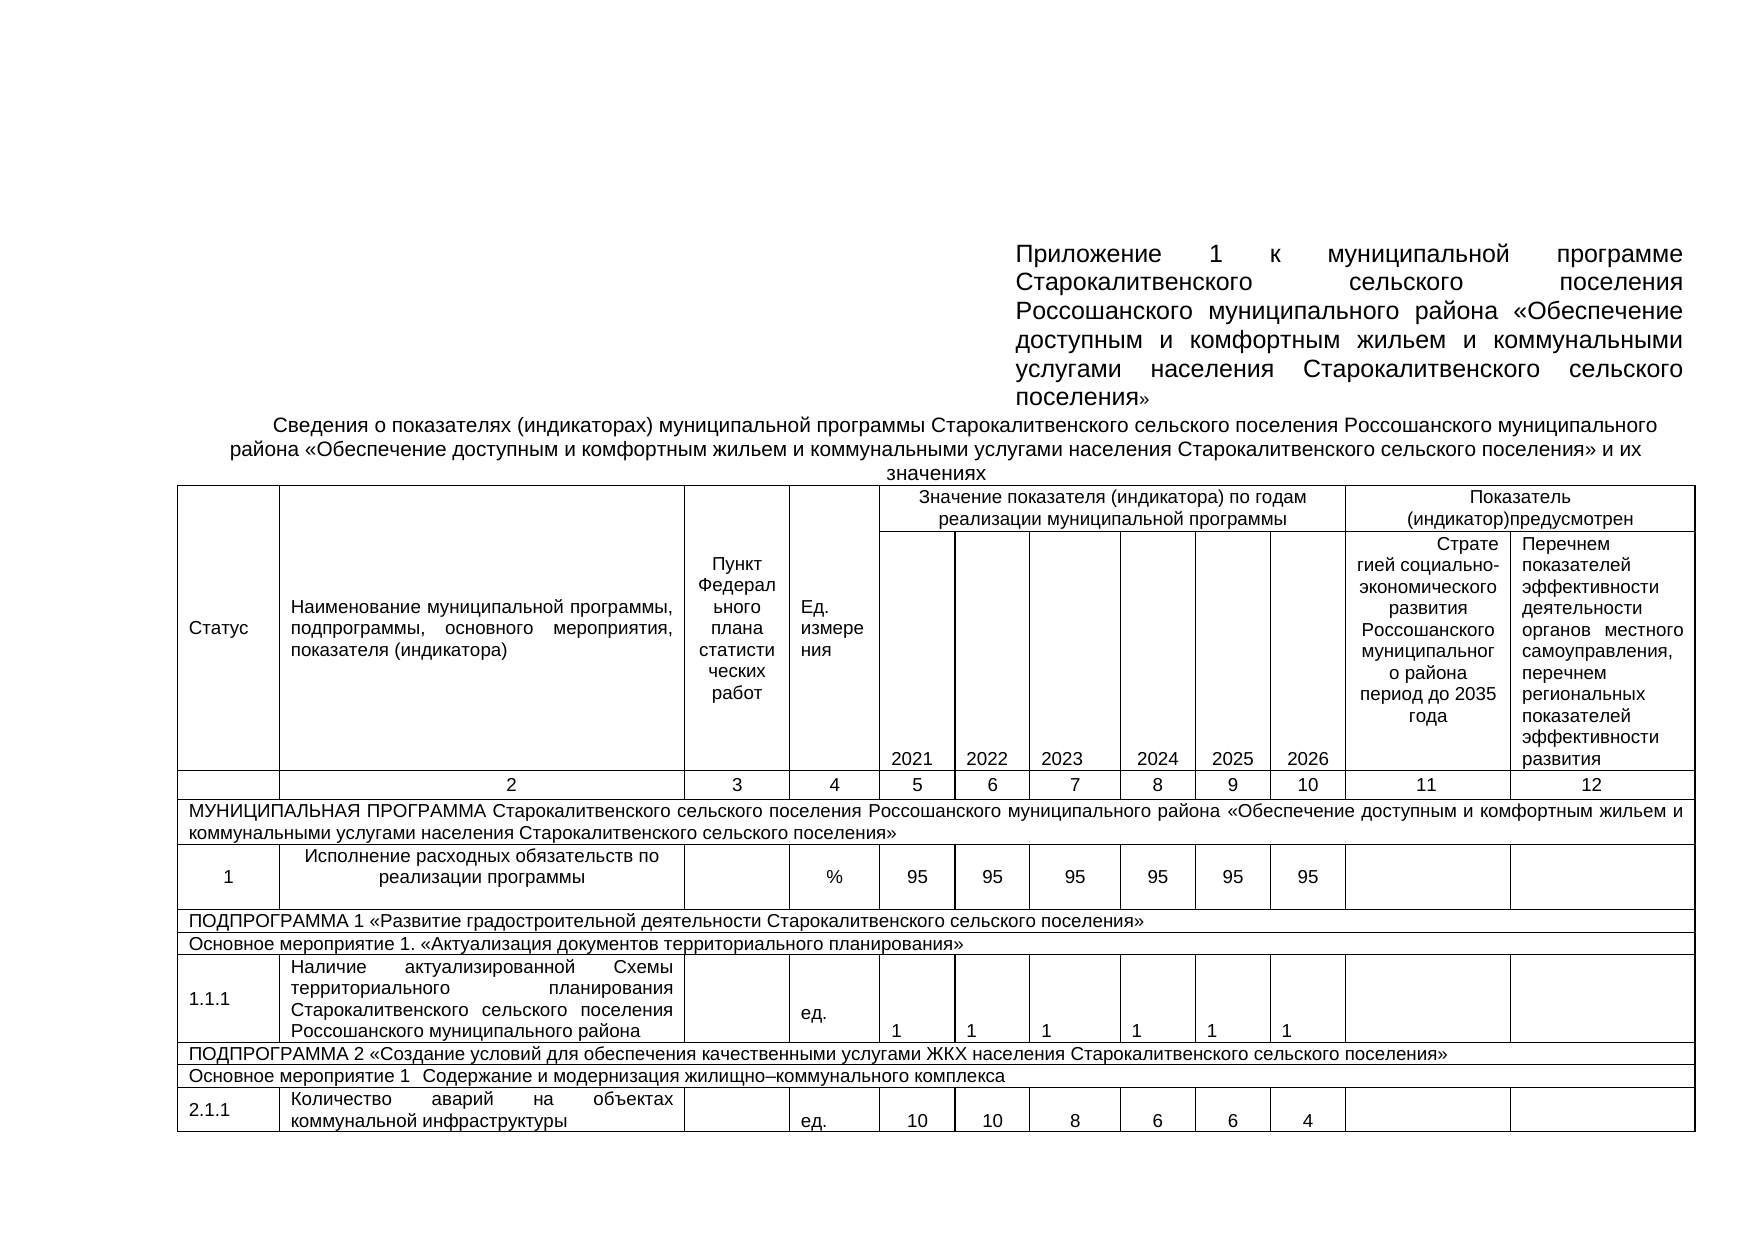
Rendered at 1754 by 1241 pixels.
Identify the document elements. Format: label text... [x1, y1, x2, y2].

table_cell 1 [178, 845, 279, 909]
table_cell [178, 771, 279, 799]
table_cell 1.1.1 [178, 955, 279, 1042]
table_cell Пункт Федерального плана статистических работ [685, 486, 789, 769]
table_cell [685, 845, 789, 909]
table_cell 2022 [956, 532, 1029, 769]
table_cell 8 [1030, 1088, 1120, 1131]
table_cell [685, 955, 789, 1042]
table_cell Исполнение расходных обязательств по реализации программы [280, 845, 684, 909]
table_cell Сведения о показателях (индикаторах) муниципальной программы Старокалитвенского сельского поселения Россошанского муниципального района «Обеспечение доступным и комфортным жильем и коммунальными услугами населения Старокалитвенского сельского поселения» и их значениях [177, 413, 1695, 485]
table_cell 6 [1121, 1088, 1195, 1131]
table_cell 95 [1121, 845, 1195, 909]
table_cell Основное мероприятие 1. «Актуализация документов территориального планирования» [178, 933, 1694, 954]
table_cell Статус [178, 486, 279, 769]
table_cell 11 [1346, 771, 1510, 799]
table_cell ПОДПРОГРАММА 2 «Создание условий для обеспечения качественными услугами ЖКХ населения Старокалитвенского сельского поселения» [178, 1043, 1694, 1064]
table_cell 5 [880, 771, 954, 799]
table_cell 2.1.1 [178, 1088, 279, 1131]
table_cell 3 [685, 771, 789, 799]
table_cell ПОДПРОГРАММА 1 «Развитие градостроительной деятельности Старокалитвенского сельского поселения» [178, 910, 1694, 932]
table_cell Основное мероприятие 1 Содержание и модернизация жилищно–коммунального комплекса [178, 1065, 1694, 1087]
table_cell [1511, 845, 1694, 909]
table_cell 8 [1121, 771, 1195, 799]
table_cell 1 [1196, 955, 1270, 1042]
table_cell 1 [1030, 955, 1120, 1042]
table_cell Наличие актуализированной Схемы территориального планирования Старокалитвенского сельского поселения Россошанского муниципального района [280, 955, 684, 1042]
table_cell 95 [1271, 845, 1345, 909]
table_cell Стратегией социально-экономического развития Россошанского муниципального района период до 2035 года [1346, 532, 1510, 769]
table_cell Значение показателя (индикатора) по годам реализации муниципальной программы [880, 486, 1345, 531]
table_cell 95 [1196, 845, 1270, 909]
table_cell 1 [880, 955, 954, 1042]
table_cell 4 [790, 771, 879, 799]
table_cell [1346, 955, 1510, 1042]
table_cell 12 [1511, 771, 1694, 799]
table_cell 10 [1271, 771, 1345, 799]
table_cell 2 [280, 771, 684, 799]
table_cell 10 [880, 1088, 954, 1131]
table_cell 2026 [1271, 532, 1345, 769]
table_cell 95 [1030, 845, 1120, 909]
table_cell [685, 1088, 789, 1131]
table_cell % [790, 845, 879, 909]
table_cell 7 [1030, 771, 1120, 799]
table_cell [1346, 845, 1510, 909]
table_cell 2024 [1121, 532, 1195, 769]
table_cell 1 [1121, 955, 1195, 1042]
table_cell ед. [790, 955, 879, 1042]
table_cell 95 [880, 845, 954, 909]
table_cell Перечнем показателей эффективности деятельности органов местного самоуправления, перечнем региональных показателей эффективности развития [1511, 532, 1694, 769]
table_cell 2023 [1030, 532, 1120, 769]
table_cell 2025 [1196, 532, 1270, 769]
table_cell Показатель (индикатор)предусмотрен [1346, 486, 1694, 531]
table_cell [1511, 1088, 1694, 1131]
table_cell 2021 [880, 532, 954, 769]
table_cell 1 [956, 955, 1029, 1042]
table_cell Ед. измерения [790, 486, 879, 769]
table_header Приложение 1 к муниципальной программе Старокалитвенского сельского поселения Россошанского муниципального района «Обеспечение доступным и комфортным жильем и коммунальными услугами населения Старокалитвенского сельского поселения» [177, 236, 1695, 413]
table_cell Количество аварий на объектах коммунальной инфраструктуры [280, 1088, 684, 1131]
table_cell 6 [956, 771, 1029, 799]
table_cell 1 [1271, 955, 1345, 1042]
table_cell [1346, 1088, 1510, 1131]
table_cell Наименование муниципальной программы, подпрограммы, основного мероприятия, показателя (индикатора) [280, 486, 684, 769]
table_cell 4 [1271, 1088, 1345, 1131]
table_cell 95 [956, 845, 1029, 909]
table_cell 9 [1196, 771, 1270, 799]
table_cell МУНИЦИПАЛЬНАЯ ПРОГРАММА Старокалитвенского сельского поселения Россошанского муниципального района «Обеспечение доступным и комфортным жильем и коммунальными услугами населения Старокалитвенского сельского поселения» [178, 800, 1694, 843]
table_cell 6 [1196, 1088, 1270, 1131]
table_cell [1511, 955, 1694, 1042]
table_cell ед. [790, 1088, 879, 1131]
table_cell 10 [956, 1088, 1029, 1131]
